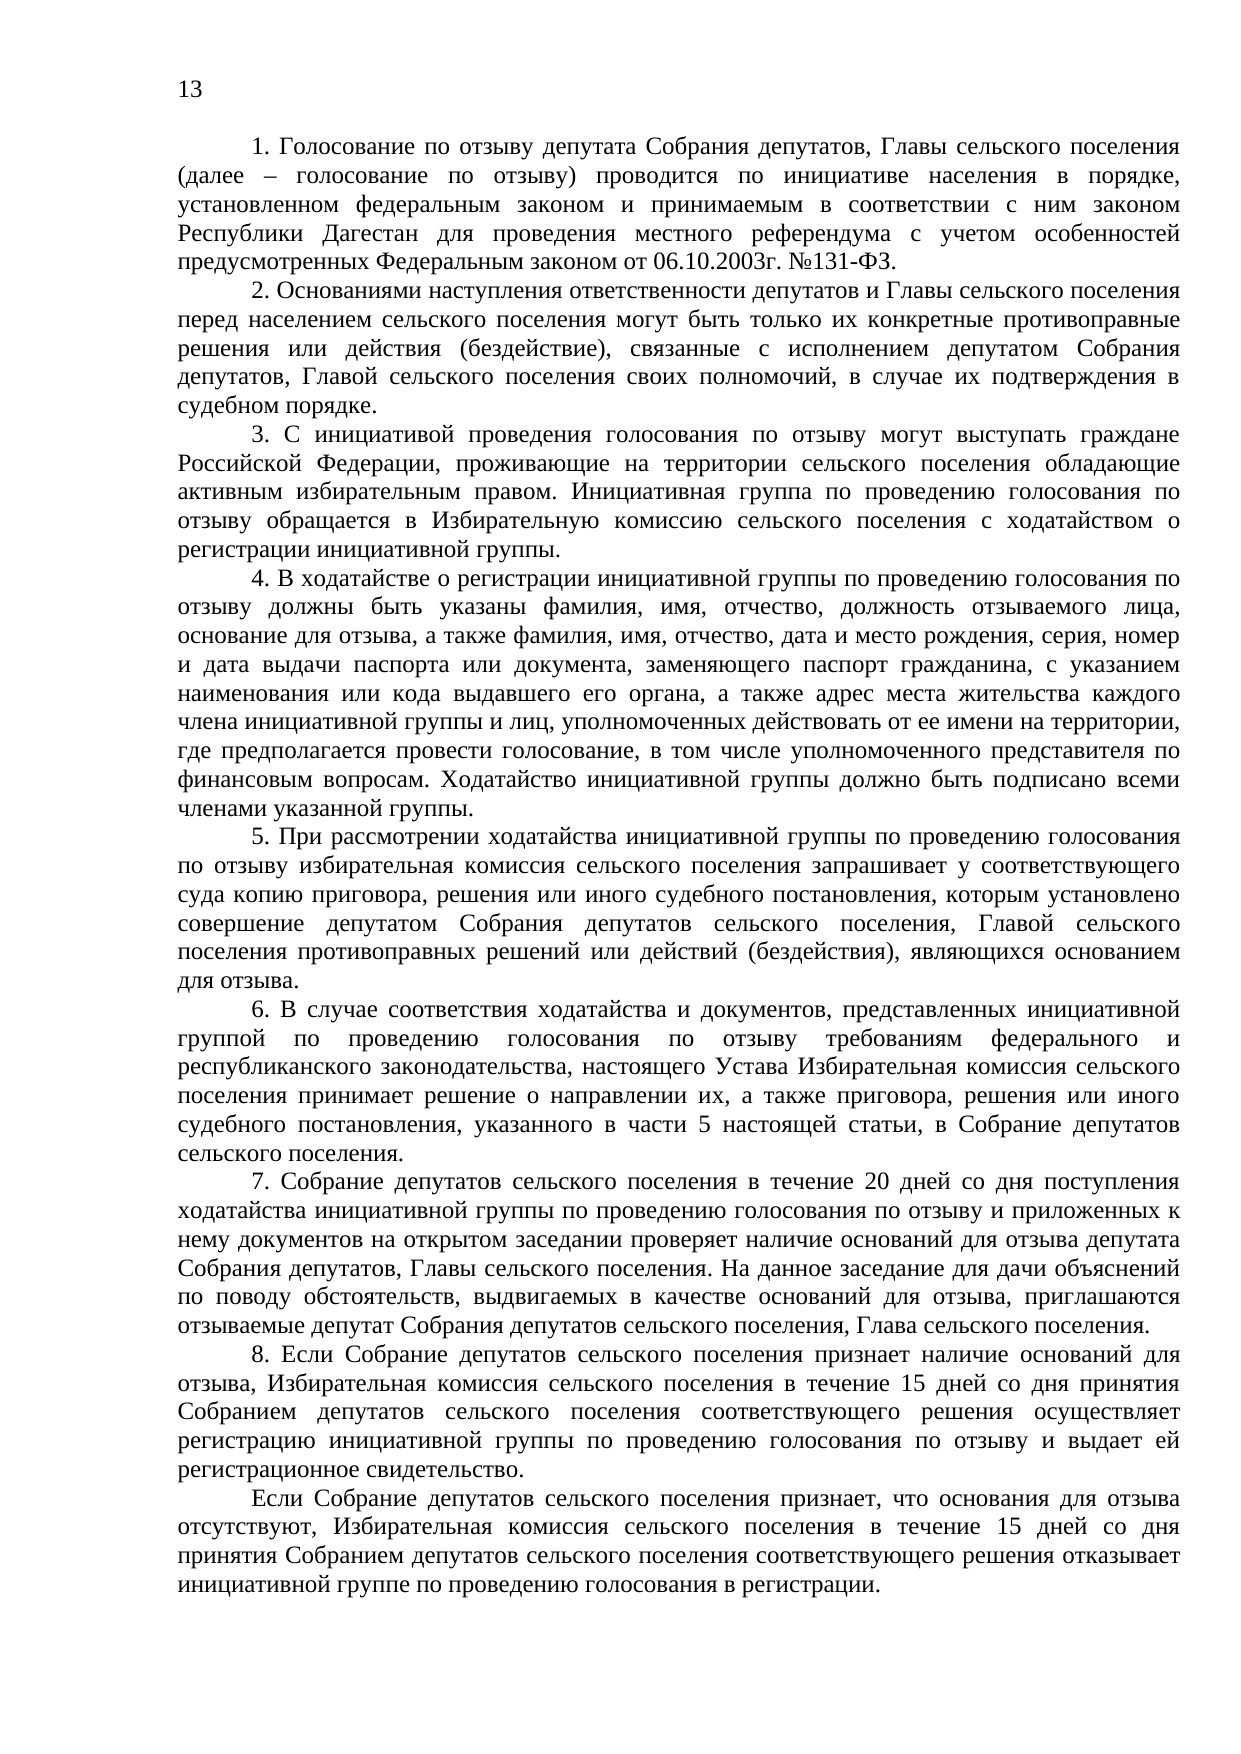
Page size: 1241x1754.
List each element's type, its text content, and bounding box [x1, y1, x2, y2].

text 4. В ходатайстве о регистрации инициативной группы по проведению голосования по отзыву должны быть указаны фамилия, имя, отчество, должность отзываемого лица, основание для отзыва, а также фамилия, имя, отчество, дата и место рождения, серия, номер и дата выдачи паспорта или документа, заменяющего паспорт гражданина, с указанием наименования или кода выдавшего его органа, а также адрес места жительства каждого члена инициативной группы и лиц, уполномоченных действовать от ее имени на территории, где предполагается провести голосование, в том числе уполномоченного представителя по финансовым вопросам. Ходатайство инициативной группы должно быть подписано всеми членами указанной группы. [177, 563, 1181, 821]
text 6. В случае соответствия ходатайства и документов, представленных инициативной группой по проведению голосования по отзыву требованиям федерального и республиканского законодательства, настоящего Устава Избирательная комиссия сельского поселения принимает решение о направлении их, а также приговора, решения или иного судебного постановления, указанного в части 5 настоящей статьи, в Собрание депутатов сельского поселения. [177, 994, 1181, 1166]
text 5. При рассмотрении ходатайства инициативной группы по проведению голосования по отзыву избирательная комиссия сельского поселения запрашивает у соответствующего суда копию приговора, решения или иного судебного постановления, которым установлено совершение депутатом Собрания депутатов сельского поселения, Главой сельского поселения противоправных решений или действий (бездействия), являющихся основанием для отзыва. [177, 821, 1181, 994]
text 7. Собрание депутатов сельского поселения в течение 20 дней со дня поступления ходатайства инициативной группы по проведению голосования по отзыву и приложенных к нему документов на открытом заседании проверяет наличие оснований для отзыва депутата Собрания депутатов, Главы сельского поселения. На данное заседание для дачи объяснений по поводу обстоятельств, выдвигаемых в качестве оснований для отзыва, приглашаются отзываемые депутат Собрания депутатов сельского поселения, Глава сельского поселения. [177, 1166, 1181, 1339]
text 1. Голосование по отзыву депутата Собрания депутатов, Главы сельского поселения (далее – голосование по отзыву) проводится по инициативе населения в порядке, установленном федеральным законом и принимаемым в соответствии с ним законом Республики Дагестан для проведения местного референдума с учетом особенностей предусмотренных Федеральным законом от 06.10.2003г. №131-ФЗ. [177, 131, 1181, 275]
text Если Собрание депутатов сельского поселения признает, что основания для отзыва отсутствуют, Избирательная комиссия сельского поселения в течение 15 дней со дня принятия Собранием депутатов сельского поселения соответствующего решения отказывает инициативной группе по проведению голосования в регистрации. [177, 1483, 1181, 1598]
text 3. С инициативой проведения голосования по отзыву могут выступать граждане Российской Федерации, проживающие на территории сельского поселения обладающие активным избирательным правом. Инициативная группа по проведению голосования по отзыву обращается в Избирательную комиссию сельского поселения с ходатайством о регистрации инициативной группы. [177, 419, 1181, 563]
text 2. Основаниями наступления ответственности депутатов и Главы сельского поселения перед населением сельского поселения могут быть только их конкретные противоправные решения или действия (бездействие), связанные с исполнением депутатом Собрания депутатов, Главой сельского поселения своих полномочий, в случае их подтверждения в судебном порядке. [177, 275, 1181, 419]
text 8. Если Собрание депутатов сельского поселения признает наличие оснований для отзыва, Избирательная комиссия сельского поселения в течение 15 дней со дня принятия Собранием депутатов сельского поселения соответствующего решения осуществляет регистрацию инициативной группы по проведению голосования по отзыву и выдает ей регистрационное свидетельство. [177, 1339, 1181, 1483]
